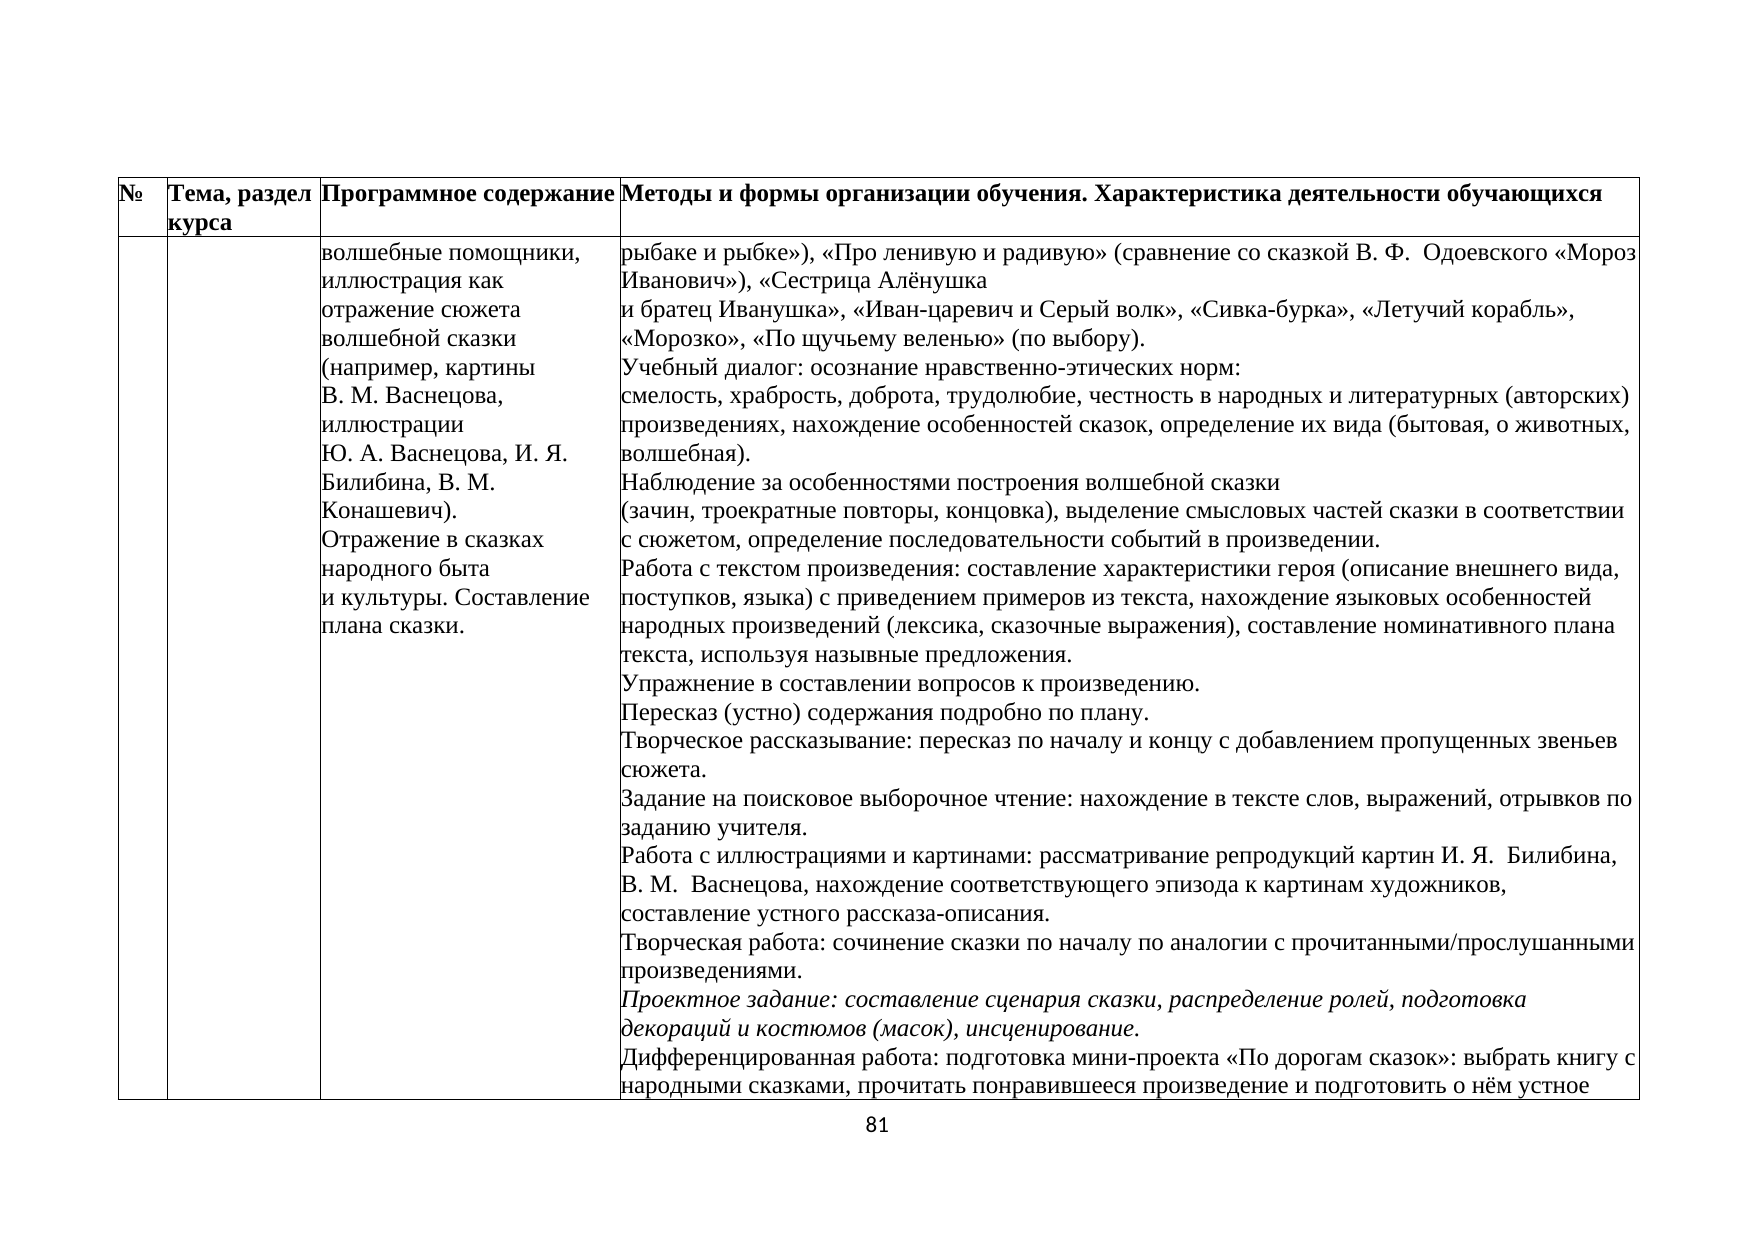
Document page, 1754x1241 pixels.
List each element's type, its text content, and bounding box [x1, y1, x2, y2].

table_header Тема, раздел курса [168, 178, 320, 236]
table_header Методы и формы организации обучения. Характеристика деятельности обучающихся [621, 178, 1639, 236]
table_header Программное содержание [321, 178, 620, 236]
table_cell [621, 237, 1639, 1099]
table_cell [321, 237, 620, 1099]
table_header № [119, 178, 167, 236]
table_cell [119, 237, 167, 1099]
table_cell [168, 237, 320, 1099]
